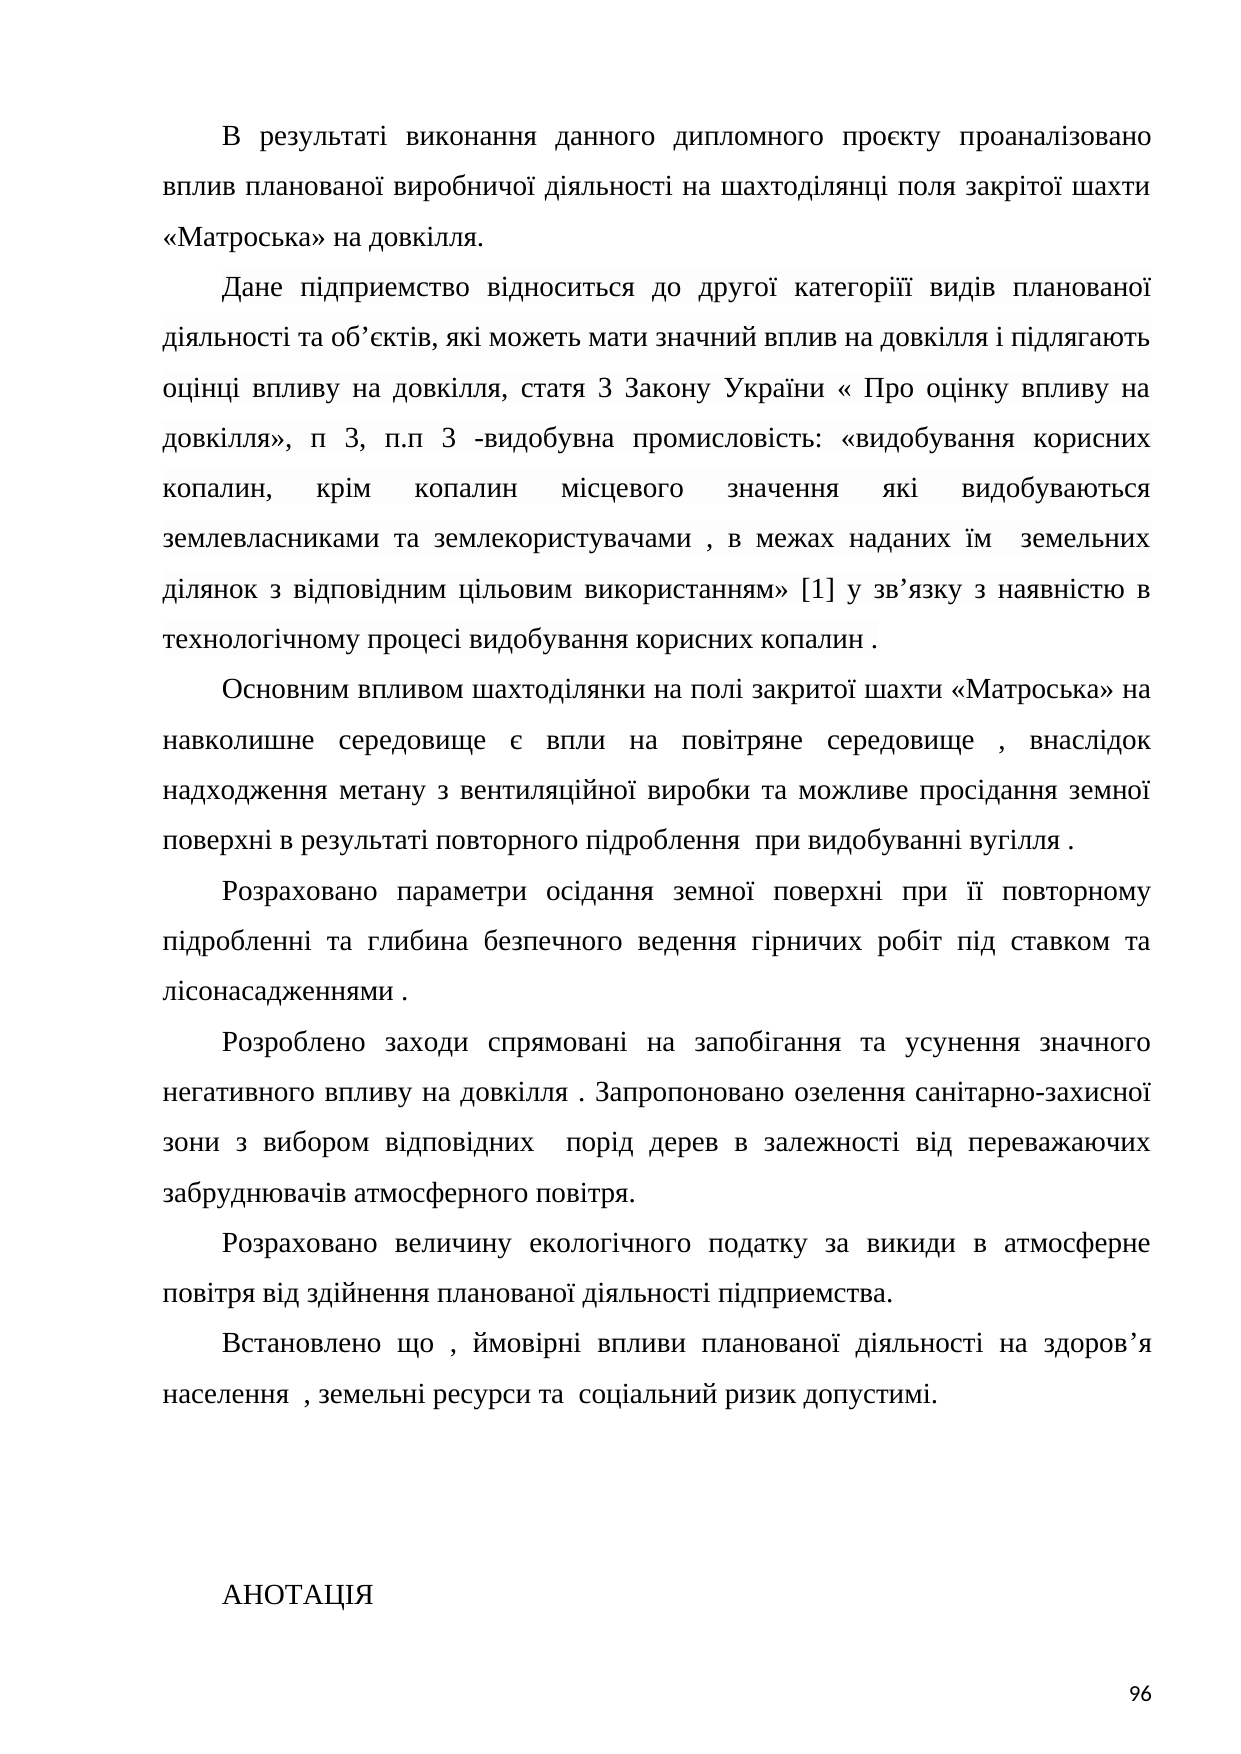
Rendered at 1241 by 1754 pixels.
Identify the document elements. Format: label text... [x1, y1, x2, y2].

text Дане підприемство відноситься до другої категоріїї видів планованої діяльності та об’єктів, які можеть мати значний вплив на довкілля і підлягають оцінці впливу на довкілля, статя 3 Закону України « Про оцінку впливу на довкілля», п 3, п.п 3 -видобувна промисловість: «видобування корисних копалин, крім копалин місцевого значення які видобуваються землевласниками та землекористувачами , в межах наданих їм земельних ділянок з відповідним цільовим використанням» [1] у зв’язку з наявністю в технологічному процесі видобування корисних копалин . [162, 604, 1152, 655]
text В результаті виконання данного дипломного проєкту проаналізовано вплив планованої виробничої діяльності на шахтоділянці поля закрітої шахти «Матроська» на довкілля. [162, 118, 1152, 252]
text Розраховано параметри осідання земної поверхні при її повторному підробленні та глибина безпечного ведення гірничих робіт під ставком та лісонасадженнями . [162, 873, 1152, 1007]
text Встановлено що , ймовірні впливи планованої діяльності на здоров’я населення , земельні ресурси та соціальний ризик допустимі. [162, 1326, 1152, 1409]
text Дане підприемство відноситься до другої категоріїї видів планованої діяльності та об’єктів, які можеть мати значний вплив на довкілля і підлягають оцінці впливу на довкілля, статя 3 Закону України « Про оцінку впливу на довкілля», п 3, п.п 3 -видобувна промисловість: «видобування корисних копалин, крім копалин місцевого значення які видобуваються землевласниками та землекористувачами , в межах наданих їм земельних ділянок з відповідним цільовим використанням» [1] у зв’язку з наявністю в технологічному процесі видобування корисних копалин . [162, 269, 1152, 345]
text АНОТАЦІЯ [162, 1577, 1152, 1611]
text Розраховано величину екологічного податку за викиди в атмосферне повітря від здійнення планованої діяльності підприемства. [162, 1225, 1152, 1309]
text Розроблено заходи спрямовані на запобігання та усунення значного негативного впливу на довкілля . Запропоновано озелення санітарно-захисної зони з вибором відповідних порід дерев в залежності від переважаючих забруднювачів атмосферного повітря. [162, 1024, 1152, 1208]
text Дане підприемство відноситься до другої категоріїї видів планованої діяльності та об’єктів, які можеть мати значний вплив на довкілля і підлягають оцінці впливу на довкілля, статя 3 Закону України « Про оцінку впливу на довкілля», п 3, п.п 3 -видобувна промисловість: «видобування корисних копалин, крім копалин місцевого значення які видобуваються землевласниками та землекористувачами , в межах наданих їм земельних ділянок з відповідним цільовим використанням» [1] у зв’язку з наявністю в технологічному процесі видобування корисних копалин . [162, 453, 1152, 597]
text Основним впливом шахтоділянки на полі закритої шахти «Матроська» на навколишне середовище є впли на повітряне середовище , внаслідок надходження метану з вентиляційної виробки та можливе просідання земної поверхні в результаті повторного підроблення при видобуванні вугілля . [162, 672, 1152, 856]
text Дане підприемство відноситься до другої категоріїї видів планованої діяльності та об’єктів, які можеть мати значний вплив на довкілля і підлягають оцінці впливу на довкілля, статя 3 Закону України « Про оцінку впливу на довкілля», п 3, п.п 3 -видобувна промисловість: «видобування корисних копалин, крім копалин місцевого значення які видобуваються землевласниками та землекористувачами , в межах наданих їм земельних ділянок з відповідним цільовим використанням» [1] у зв’язку з наявністю в технологічному процесі видобування корисних копалин . [162, 352, 1152, 446]
